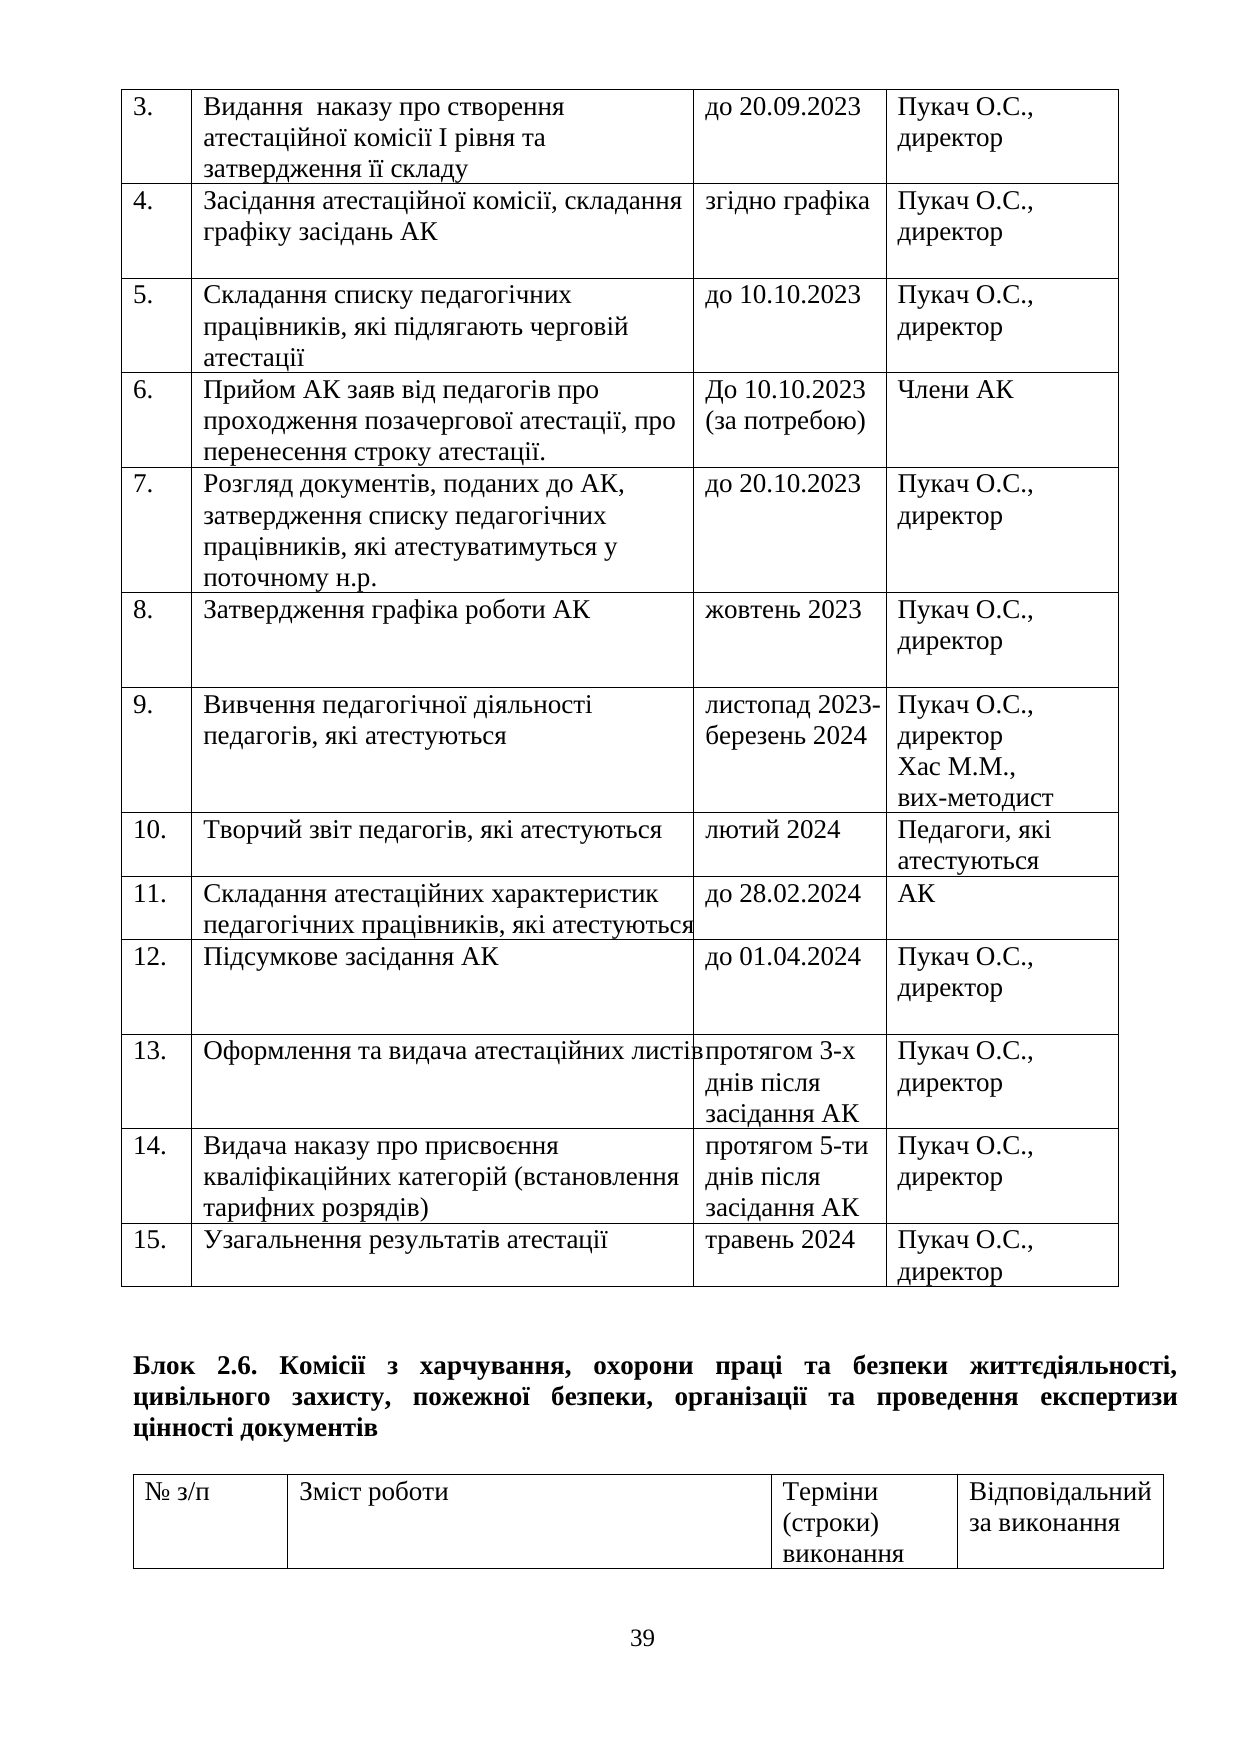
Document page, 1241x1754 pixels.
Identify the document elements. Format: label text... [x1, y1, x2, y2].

table_cell протягом 3-х днів після засідання АК [694, 1035, 886, 1128]
table_cell Видача наказу про присвоєння кваліфікаційних категорій (встановлення тарифних розрядів) [192, 1129, 693, 1222]
table_cell до 20.10.2023 [694, 468, 886, 592]
table_cell Вивчення педагогічної діяльності педагогів, які атестуються [192, 688, 693, 812]
table_cell Підсумкове засідання АК [192, 940, 693, 1033]
table_cell Педагоги, які атестуються [887, 813, 1118, 876]
table_cell 6. [122, 373, 191, 467]
table_cell Прийом АК заяв від педагогів про проходження позачергової атестації, про перенесення строку атестації. [192, 373, 693, 467]
table_cell Розгляд документів, поданих до АК, затвердження списку педагогічних працівників, які атестуватимуться у поточному н.р. [192, 468, 693, 592]
table_cell 7. [122, 468, 191, 592]
table_cell 10. [122, 813, 191, 876]
table_cell 8. [122, 593, 191, 687]
table_cell Пукач О.С., директор [887, 1224, 1118, 1286]
table_cell 14. [122, 1129, 191, 1222]
table_cell до 10.10.2023 [694, 279, 886, 372]
table_cell Пукач О.С., директор [887, 279, 1118, 372]
table_header Відповідальний за виконання [958, 1475, 1163, 1568]
table_cell 5. [122, 279, 191, 372]
table_cell згідно графіка [694, 184, 886, 278]
table_cell жовтень 2023 [694, 593, 886, 687]
table_cell лютий 2024 [694, 813, 886, 876]
table_cell Пукач О.С., директор [887, 1129, 1118, 1222]
table_cell Видання наказу про створення атестаційної комісії І рівня та затвердження її складу [192, 90, 693, 183]
table_cell Узагальнення результатів атестації [192, 1224, 693, 1286]
table_cell протягом 5-ти днів після засідання АК [694, 1129, 886, 1222]
table_cell 9. [122, 688, 191, 812]
table_header № з/п [134, 1475, 287, 1568]
table_cell Пукач О.С., директор [887, 940, 1118, 1033]
table_cell 13. [122, 1035, 191, 1128]
text Блок 2.6. Комісії з харчування, охорони праці та безпеки життєдіяльності, цивільного захисту, пожежної безпеки, організації та проведення експертизи цінності документів [133, 1349, 1179, 1442]
table_header Зміст роботи [288, 1475, 771, 1568]
table_cell Складання списку педагогічних працівників, які підлягають черговій атестації [192, 279, 693, 372]
table_cell Пукач О.С., директор [887, 468, 1118, 592]
table_cell до 01.04.2024 [694, 940, 886, 1033]
table_cell Пукач О.С., директор Хас М.М., вих-методист [887, 688, 1118, 812]
table_cell листопад 2023-березень 2024 [694, 688, 886, 812]
table_cell 3. [122, 90, 191, 183]
table_cell 15. [122, 1224, 191, 1286]
table_cell Пукач О.С., директор [887, 1035, 1118, 1128]
table_cell Члени АК [887, 373, 1118, 467]
table_header Терміни (строки) виконання [772, 1475, 957, 1568]
table_cell 12. [122, 940, 191, 1033]
table_cell Оформлення та видача атестаційних листів [192, 1035, 693, 1128]
table_cell Засідання атестаційної комісії, складання графіку засідань АК [192, 184, 693, 278]
table_cell Складання атестаційних характеристик педагогічних працівників, які атестуються [192, 877, 693, 939]
table_cell АК [887, 877, 1118, 939]
table_cell до 28.02.2024 [694, 877, 886, 939]
table_cell Затвердження графіка роботи АК [192, 593, 693, 687]
table_cell До 10.10.2023 (за потребою) [694, 373, 886, 467]
table_cell Пукач О.С., директор [887, 184, 1118, 278]
table_cell Творчий звіт педагогів, які атестуються [192, 813, 693, 876]
table_cell Пукач О.С., директор [887, 90, 1118, 183]
table_cell Пукач О.С., директор [887, 593, 1118, 687]
table_cell до 20.09.2023 [694, 90, 886, 183]
table_cell 4. [122, 184, 191, 278]
table_cell 11. [122, 877, 191, 939]
table_cell травень 2024 [694, 1224, 886, 1286]
